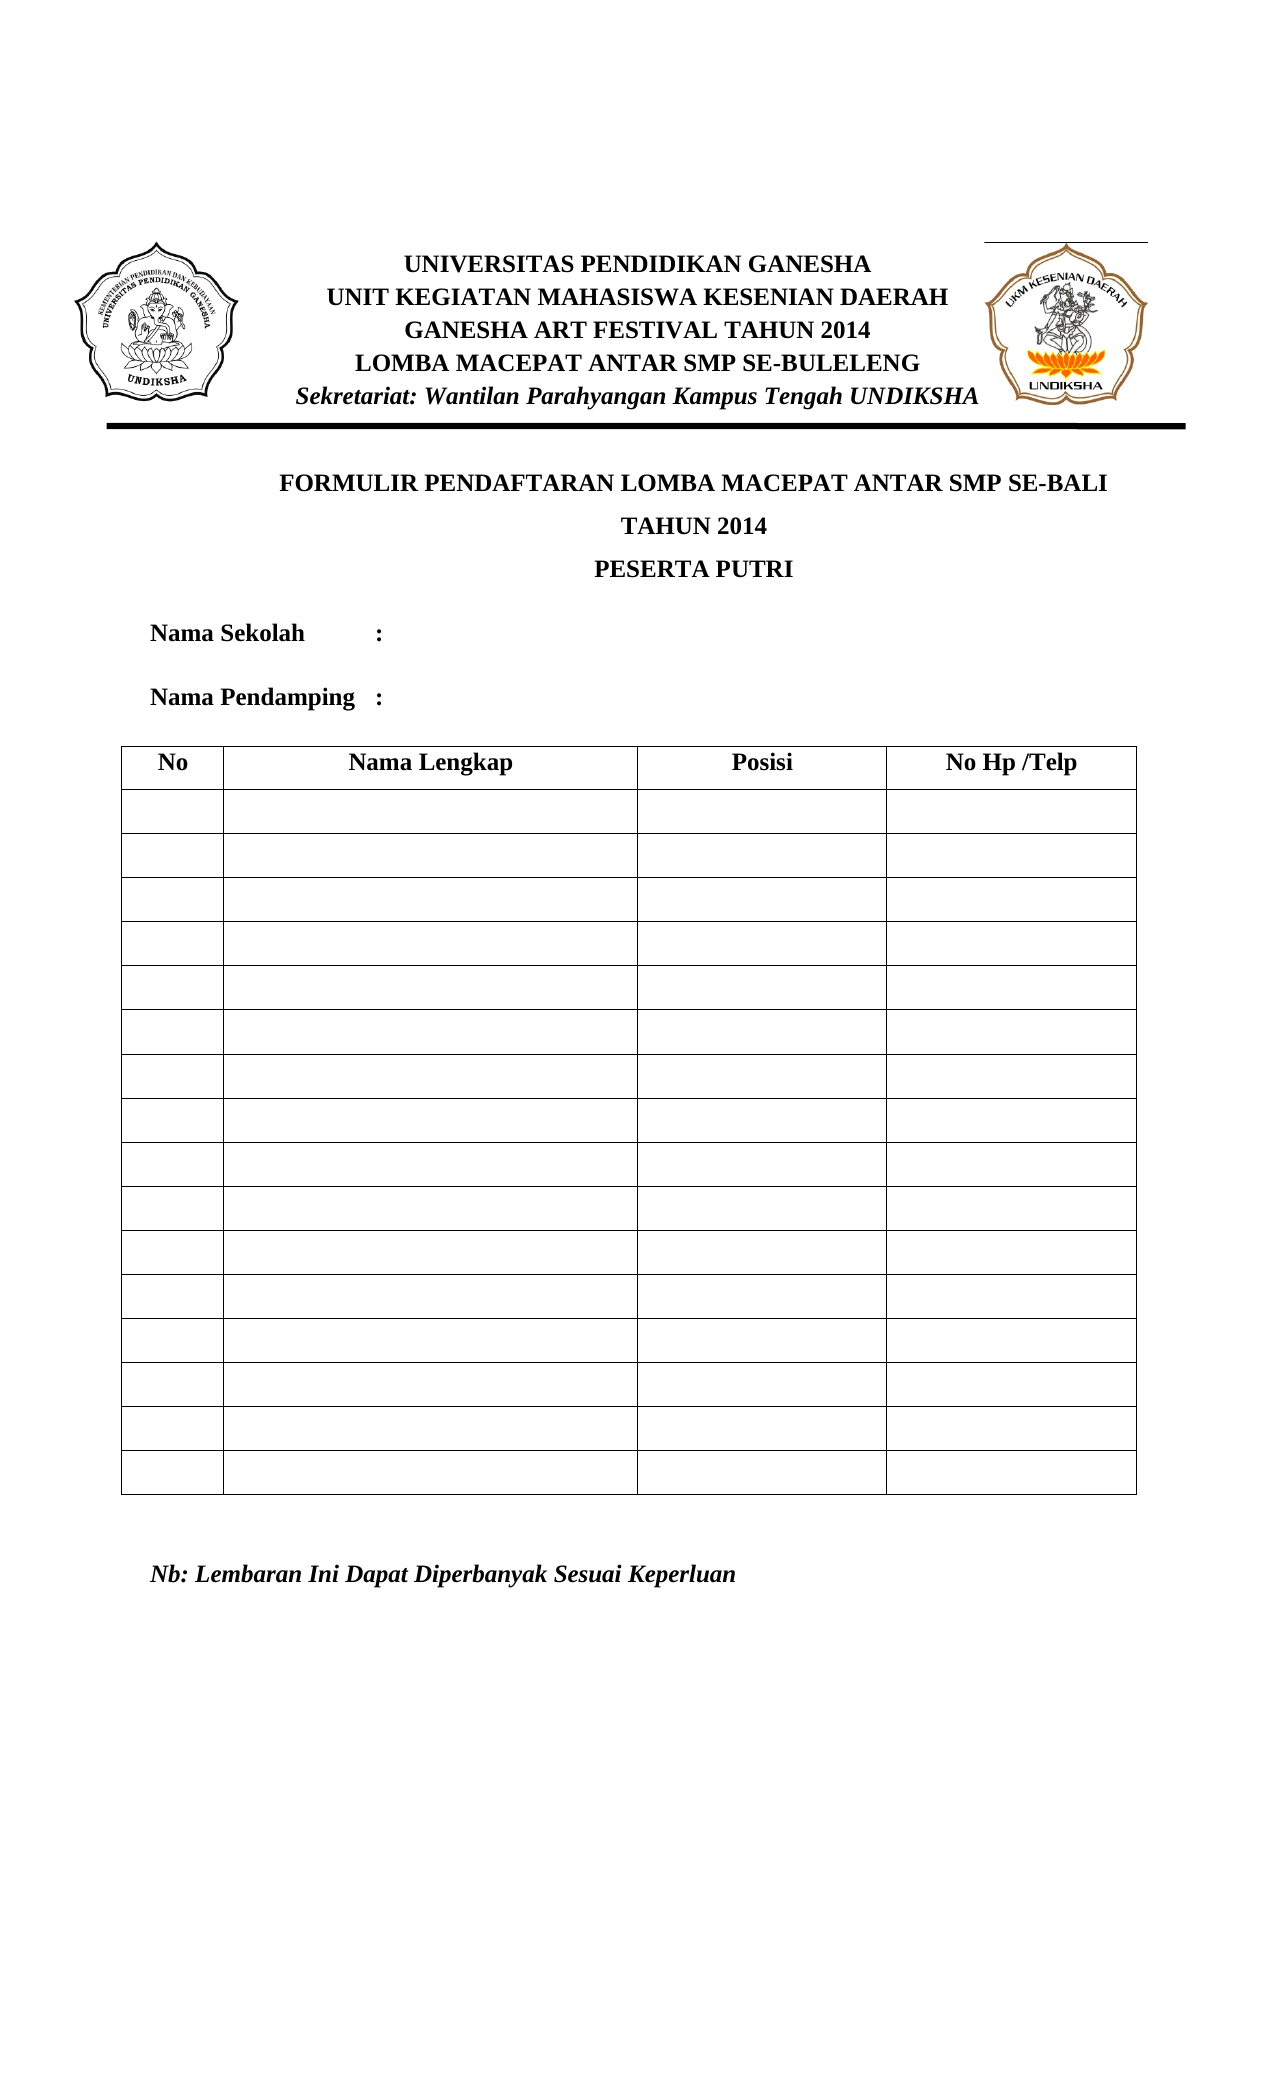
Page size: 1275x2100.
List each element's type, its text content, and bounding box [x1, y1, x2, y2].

table_cell [887, 1143, 1136, 1186]
table_cell [887, 1231, 1136, 1274]
table_cell [887, 922, 1136, 965]
table_cell [122, 1319, 223, 1362]
table_cell [122, 1451, 223, 1494]
table_cell [224, 1055, 637, 1097]
table_cell [638, 878, 886, 921]
table_cell [638, 1143, 886, 1186]
table_cell [122, 1099, 223, 1142]
text Nb: Lembaran Ini Dapat Diperbanyak Sesuai Keperluan [150, 1559, 1125, 1588]
table_cell [887, 1407, 1136, 1450]
text GANESHA ART FESTIVAL TAHUN 2014 [243, 315, 1125, 344]
table_cell [887, 1099, 1136, 1142]
table_cell [887, 1451, 1136, 1494]
table_cell [887, 966, 1136, 1009]
table_cell [887, 790, 1136, 833]
table_cell [224, 1319, 637, 1362]
table_cell [638, 1407, 886, 1450]
table_cell [887, 1187, 1136, 1230]
table_cell [122, 1275, 223, 1318]
table_cell [224, 1010, 637, 1053]
table_cell [122, 834, 223, 877]
table_cell [638, 966, 886, 1009]
table_cell [887, 878, 1136, 921]
text LOMBA MACEPAT ANTAR SMP SE-BULELENG [243, 348, 1125, 377]
table_cell [224, 834, 637, 877]
table_cell [224, 966, 637, 1009]
table_cell [638, 922, 886, 965]
table_cell [122, 1231, 223, 1274]
table_cell [122, 1010, 223, 1053]
table_cell [122, 878, 223, 921]
table_cell [638, 834, 886, 877]
table_cell [122, 966, 223, 1009]
picture [984, 242, 1148, 405]
table_cell [638, 1363, 886, 1406]
table_cell [224, 790, 637, 833]
table_cell [638, 790, 886, 833]
table_cell [638, 1187, 886, 1230]
table_cell [638, 1319, 886, 1362]
text UNIVERSITAS PENDIDIKAN GANESHA [243, 249, 1125, 278]
table_cell [887, 1055, 1136, 1097]
table_cell [224, 1231, 637, 1274]
table_cell [224, 1143, 637, 1186]
list FORMULIR PENDAFTARAN LOMBA MACEPAT ANTAR SMP SE-BALI TAHUN 2014 [262, 468, 1125, 540]
table_cell [122, 1363, 223, 1406]
text Sekretariat: Wantilan Parahyangan Kampus Tengah UNDIKSHA [150, 381, 1125, 410]
table_cell [224, 1187, 637, 1230]
table_header Posisi [638, 747, 886, 789]
table_cell [122, 1055, 223, 1097]
table_cell [224, 1363, 637, 1406]
table_cell [224, 1275, 637, 1318]
table_cell [224, 878, 637, 921]
table_cell [224, 922, 637, 965]
picture [70, 238, 243, 405]
table_cell [887, 1275, 1136, 1318]
table_cell [887, 1363, 1136, 1406]
table_cell [224, 1451, 637, 1494]
table_cell [638, 1055, 886, 1097]
table_cell [122, 922, 223, 965]
table_cell [224, 1099, 637, 1142]
table_cell [638, 1451, 886, 1494]
table_cell [638, 1010, 886, 1053]
table_header No [122, 747, 223, 789]
table_cell [122, 790, 223, 833]
list PESERTA PUTRI [262, 554, 1125, 583]
table_cell [122, 1187, 223, 1230]
text UNIT KEGIATAN MAHASISWA KESENIAN DAERAH [243, 282, 1125, 311]
text Nama Pendamping : [150, 682, 1125, 711]
table_cell [224, 1407, 637, 1450]
table_header Nama Lengkap [224, 747, 637, 789]
table_header No Hp /Telp [887, 747, 1136, 789]
table_cell [638, 1099, 886, 1142]
table_cell [638, 1231, 886, 1274]
table_cell [122, 1143, 223, 1186]
text Nama Sekolah : [150, 618, 1125, 647]
table_cell [122, 1407, 223, 1450]
table_cell [887, 1319, 1136, 1362]
table_cell [887, 834, 1136, 877]
table_cell [887, 1010, 1136, 1053]
table_cell [638, 1275, 886, 1318]
